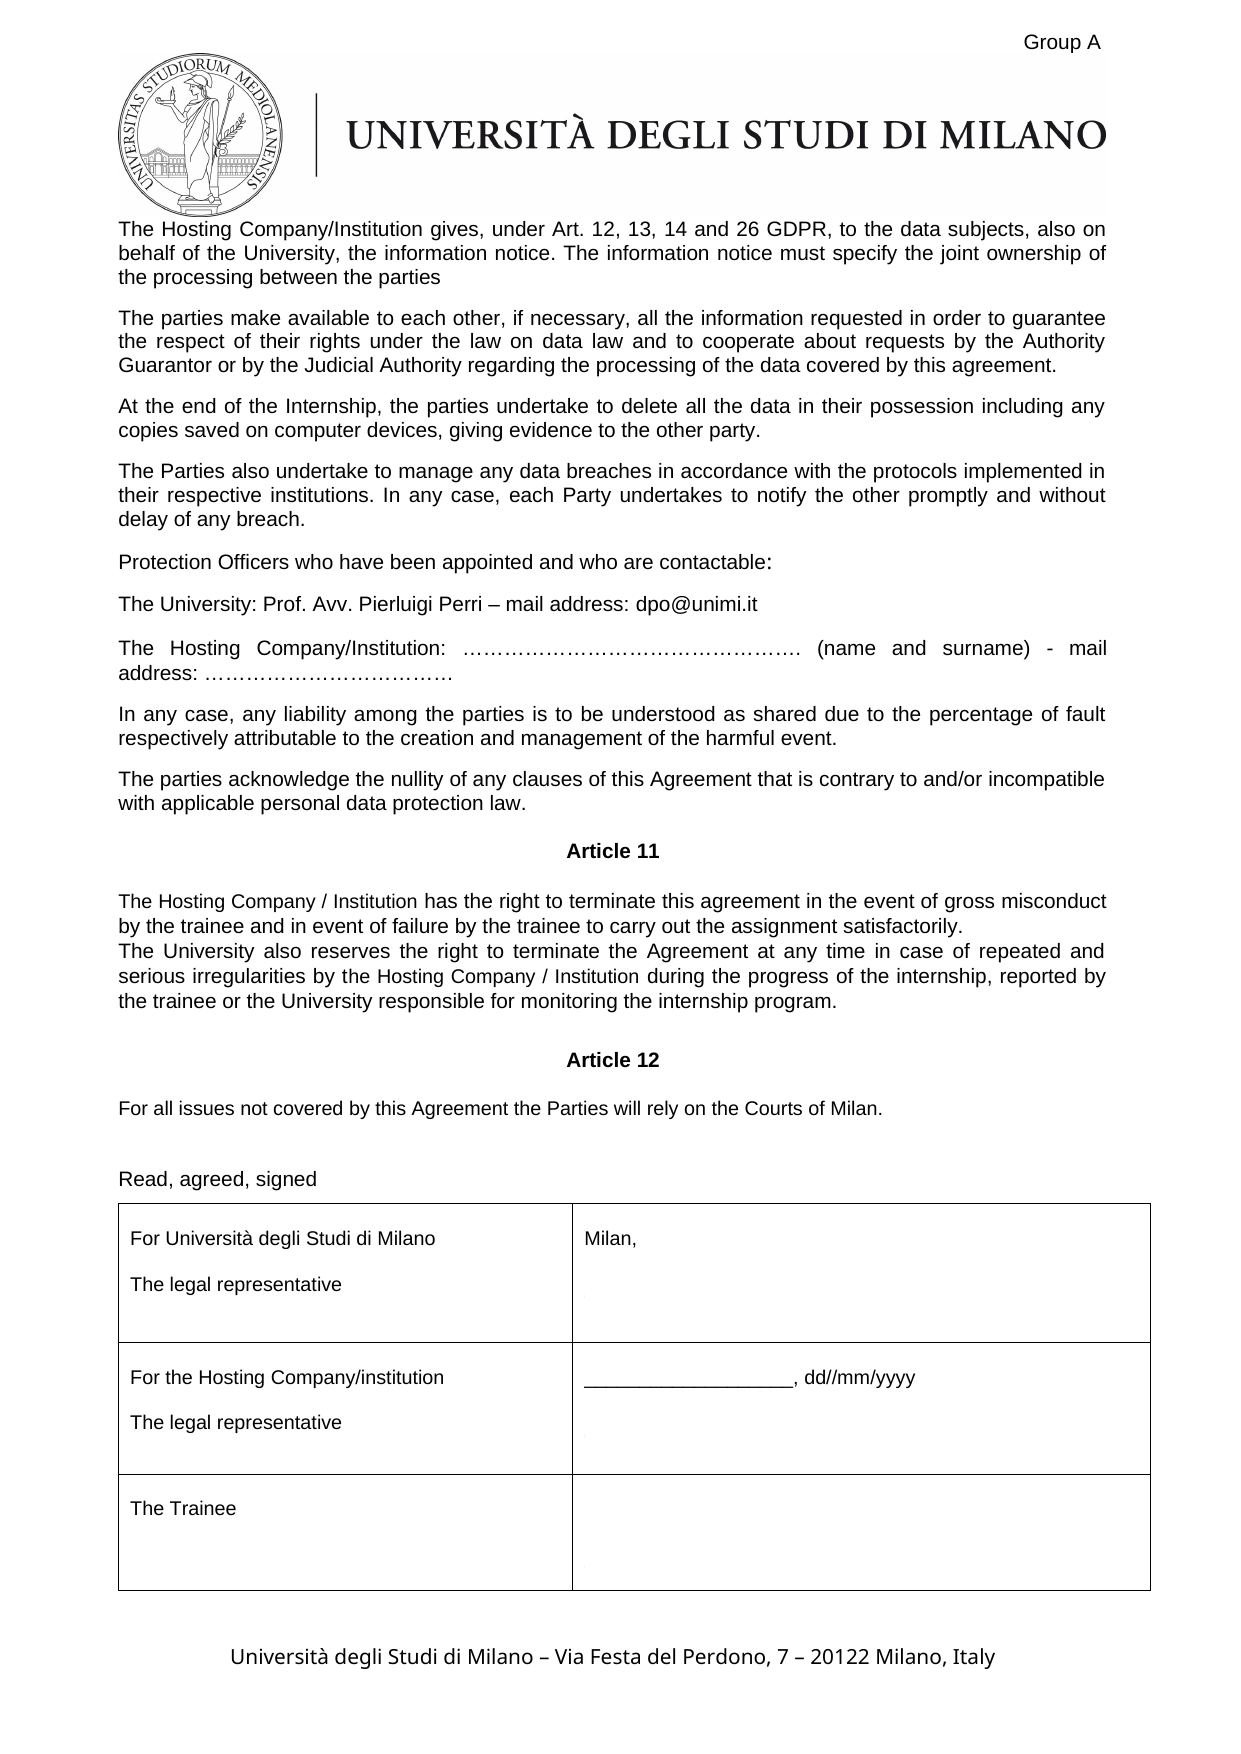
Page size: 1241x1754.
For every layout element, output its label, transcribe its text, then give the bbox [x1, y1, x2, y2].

text The University: Prof. Avv. Pierluigi Perri – mail address: dpo@unimi.it [118, 592, 1107, 616]
text The Hosting Company / Institution has the right to terminate this agreement in the event of gross misconduct by the trainee and in event of failure by the trainee to carry out the assignment satisfactorily. [118, 888, 1107, 938]
text The Hosting Company/Institution: (name and surname) - mail address: [118, 633, 1107, 685]
text The Hosting Company/Institution gives, under Art. 12, 13, 14 and 26 GDPR, to the data subjects, also on behalf of the University, the information notice. The information notice must specify the joint ownership of the processing between the parties [118, 217, 1107, 289]
text For all issues not covered by this Agreement the Parties will rely on the Courts of Milan. [118, 1097, 1107, 1120]
text Article 11 [118, 839, 1107, 863]
text The parties acknowledge the nullity of any clauses of this Agreement that is contrary to and/or incompatible with applicable personal data protection law. [118, 766, 1107, 814]
text The University also reserves the right to terminate the Agreement at any time in case of repeated and serious irregularities by the Hosting Company / Institution during the progress of the internship, reported by the trainee or the University responsible for monitoring the internship program. [118, 938, 1107, 1013]
text Article 12 [118, 1013, 1107, 1072]
text Protection Officers who have been appointed and who are contactable: [118, 547, 1107, 575]
text In any case, any liability among the parties is to be understood as shared due to the percentage of fault respectively attributable to the creation and management of the harmful event. [118, 702, 1107, 750]
table_header Milan, [573, 1204, 1150, 1342]
table_cell ___________________, [573, 1343, 1150, 1473]
picture [118, 53, 1108, 217]
table_cell [573, 1475, 1150, 1589]
text The Parties also undertake to manage any data breaches in accordance with the protocols implemented in their respective institutions. In any case, each Party undertakes to notify the other promptly and without delay of any breach. [118, 458, 1107, 530]
table_cell For the Hosting Company/institution The legal representative [119, 1343, 572, 1473]
text Read, agreed, signed [118, 1167, 1107, 1191]
table_header For Università degli Studi di Milano The legal representative [119, 1204, 572, 1342]
table_cell The Trainee [119, 1475, 572, 1589]
text The parties make available to each other, if necessary, all the information requested in order to guarantee the respect of their rights under the law on data law and to cooperate about requests by the Authority Guarantor or by the Judicial Authority regarding the processing of the data covered by this agreement. [118, 305, 1107, 377]
text At the end of the Internship, the parties undertake to delete all the data in their possession including any copies saved on computer devices, giving evidence to the other party. [118, 394, 1107, 442]
